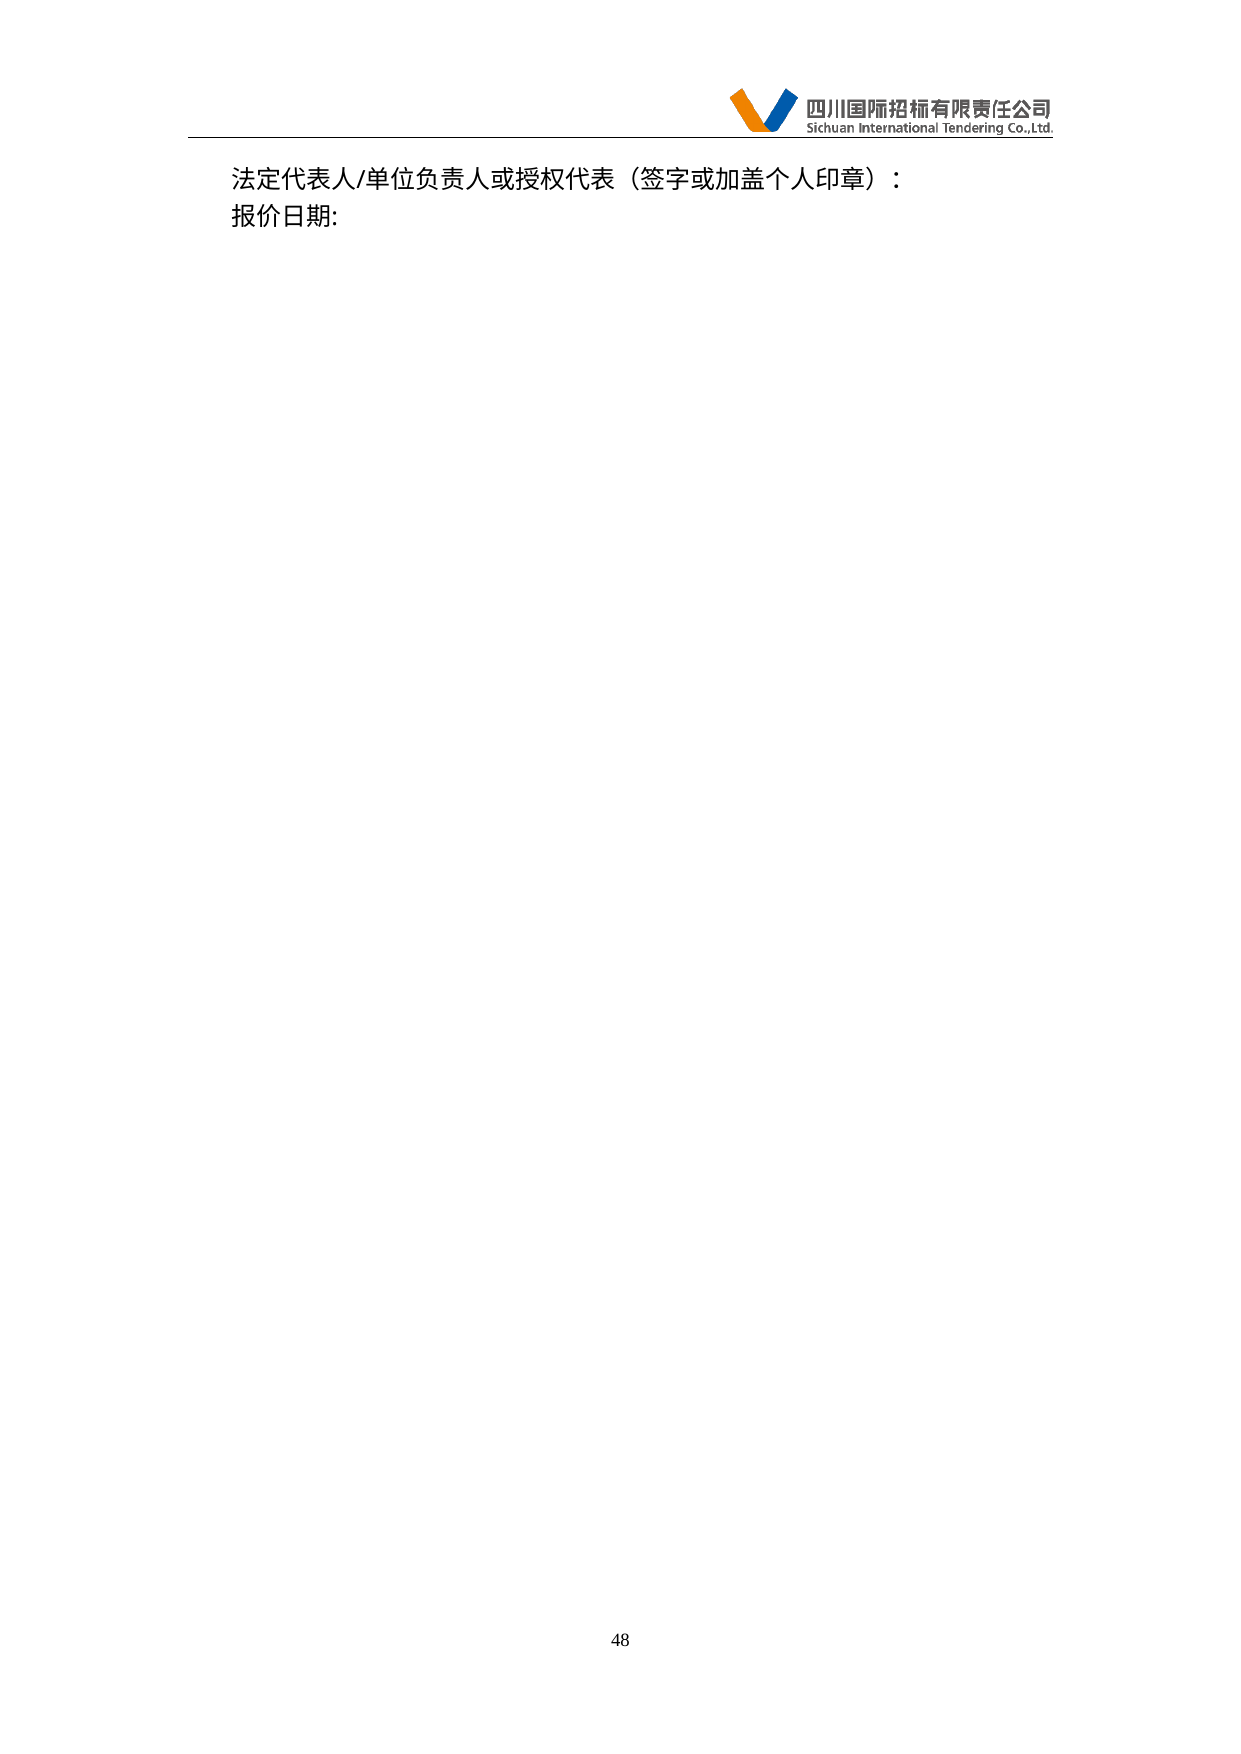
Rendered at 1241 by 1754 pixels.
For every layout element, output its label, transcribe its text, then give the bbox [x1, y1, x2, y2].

text 报价日期: [187, 196, 1053, 232]
text 法定代表人/单位负责人或授权代表（签字或加盖个人印章）： [187, 160, 1053, 196]
picture [729, 88, 1053, 135]
